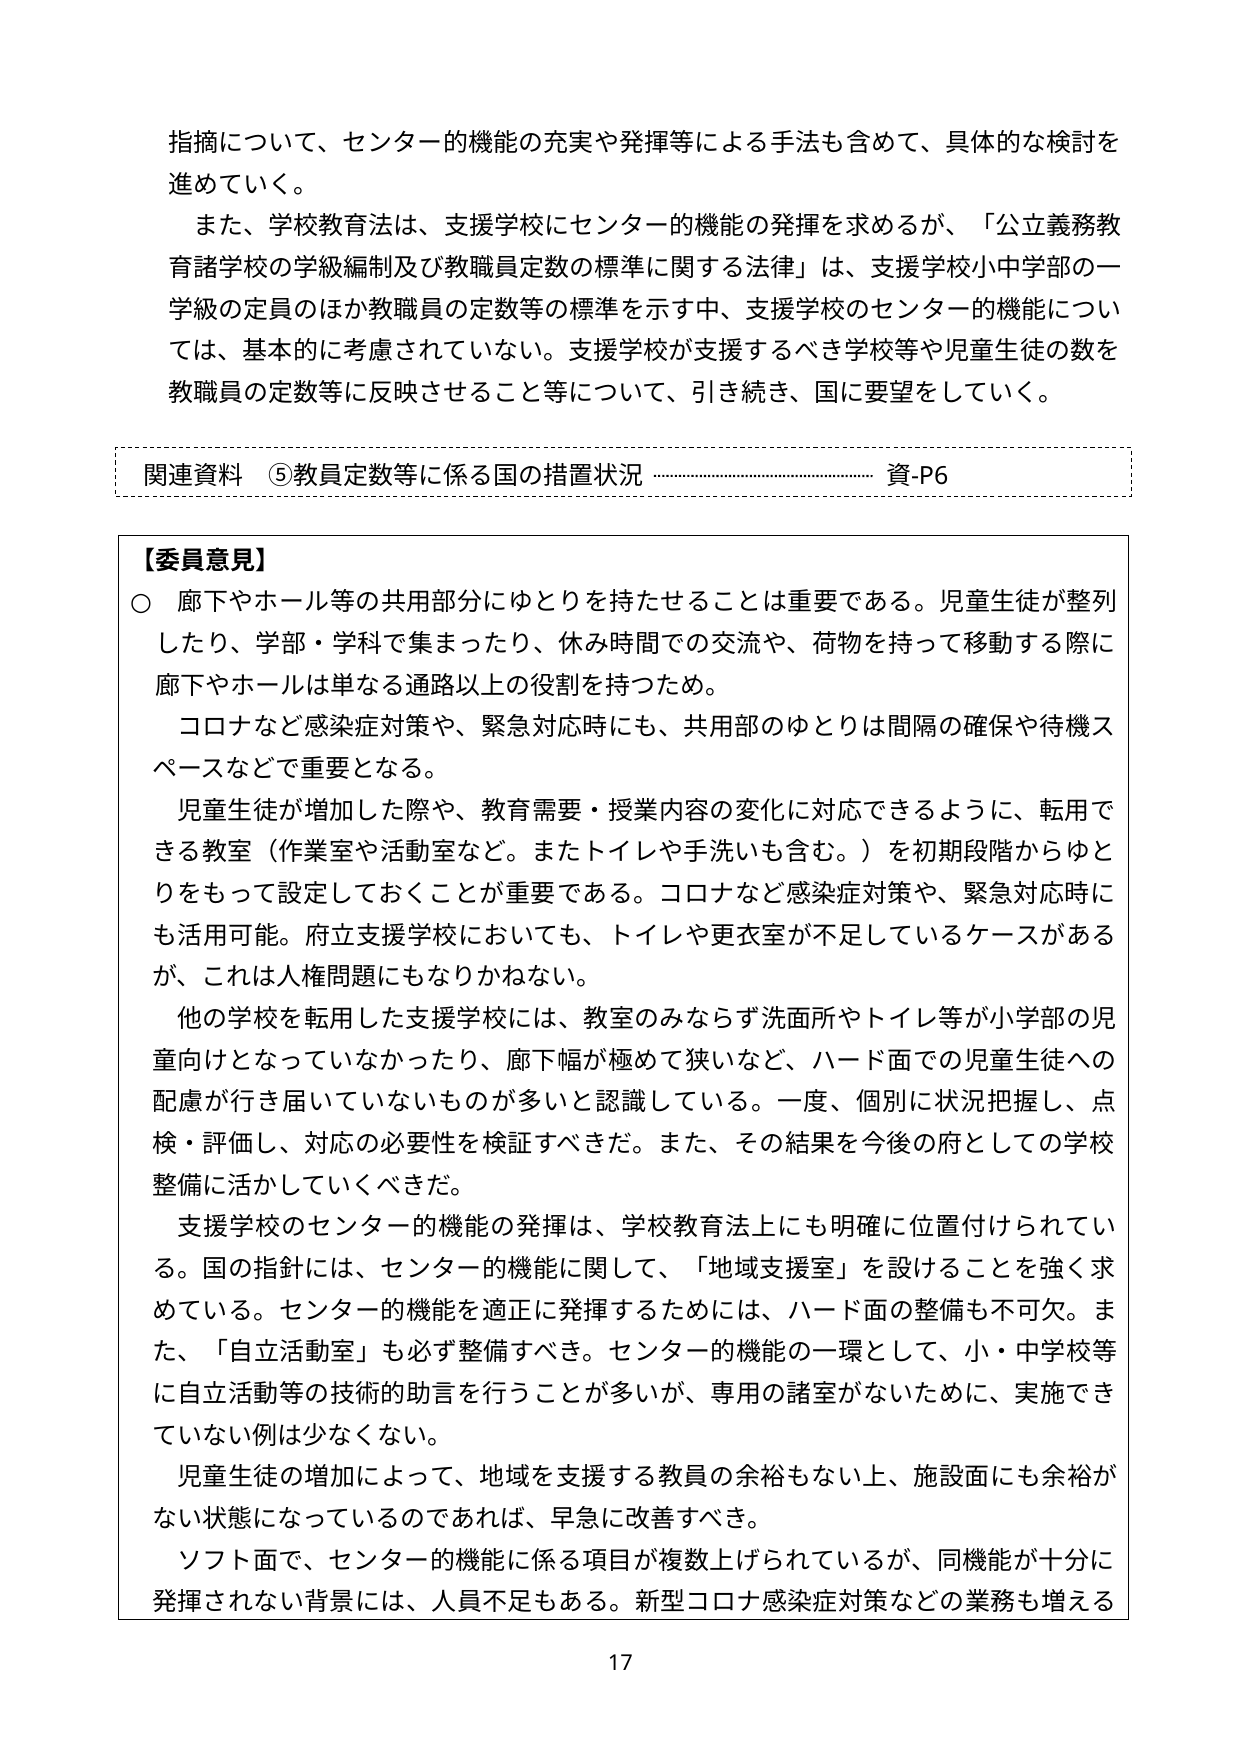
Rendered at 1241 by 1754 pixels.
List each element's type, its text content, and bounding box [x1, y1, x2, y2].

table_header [119, 536, 1128, 1619]
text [168, 118, 1122, 201]
text 関連資料 ⑤教員定数等に係る国の措置状況 資-P6 [118, 451, 1122, 493]
text また、学校教育法は、支援学校にセンター的機能の発揮を求めるが、「公立義務教育諸学校の学級編制及び教職員定数の標準に関する法律」は、支援学校小中学部の一学級の定員のほか教職員の定数等の標準を示す中、支援学校のセンター的機能については、基本的に考慮されていない。支援学校が支援するべき学校等や児童生徒の数を教職員の定数等に反映させること等について、引き続き、国に要望をしていく。 [168, 201, 1122, 410]
